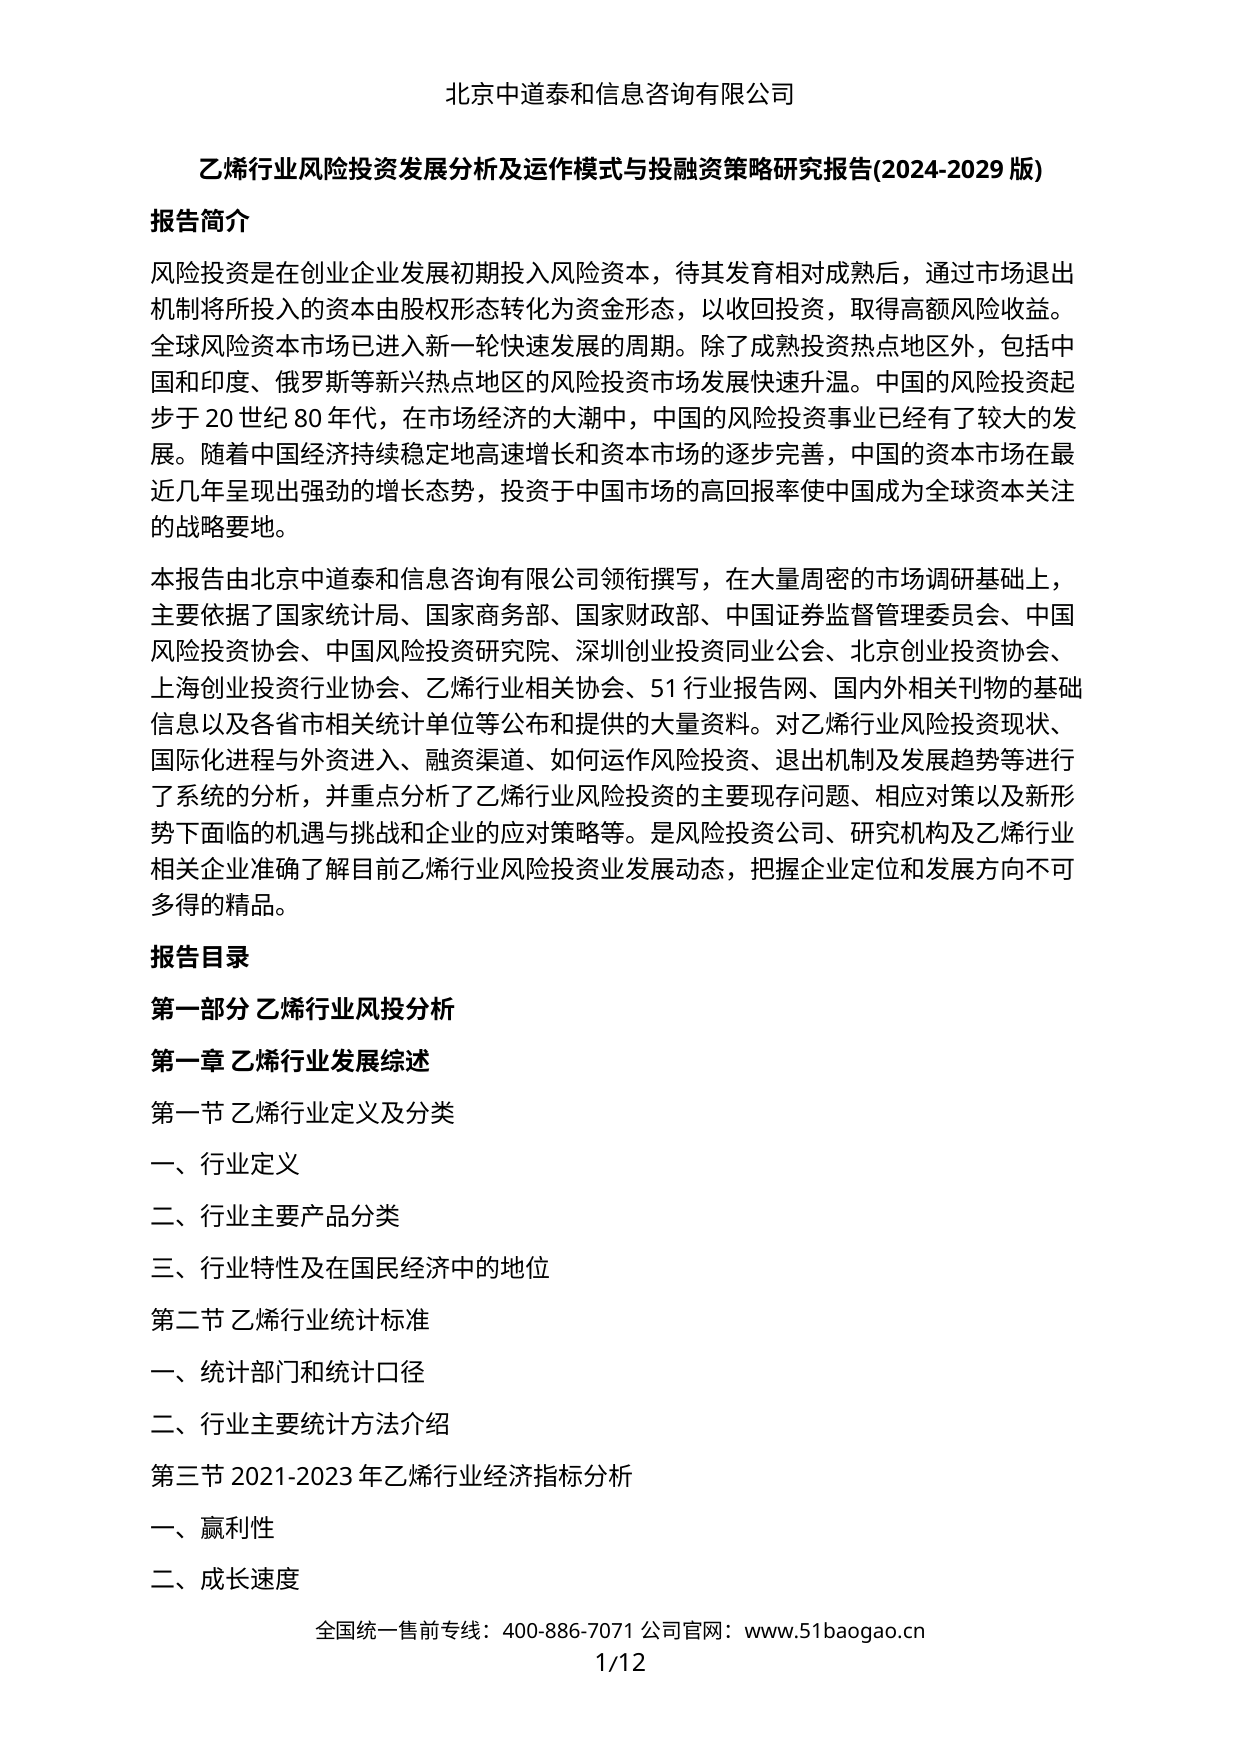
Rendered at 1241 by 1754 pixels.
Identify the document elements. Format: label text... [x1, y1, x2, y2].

text 报告简介 [150, 202, 1090, 238]
text 二、成长速度 [150, 1560, 1090, 1596]
text 二、行业主要产品分类 [150, 1197, 1090, 1233]
text 第二节 乙烯行业统计标准 [150, 1301, 1090, 1337]
text 二、行业主要统计方法介绍 [150, 1404, 1090, 1441]
text 三、行业特性及在国民经济中的地位 [150, 1249, 1090, 1285]
text 一、统计部门和统计口径 [150, 1352, 1090, 1389]
text 风险投资是在创业企业发展初期投入风险资本，待其发育相对成熟后，通过市场退出机制将所投入的资本由股权形态转化为资金形态，以收回投资，取得高额风险收益。全球风险资本市场已进入新一轮快速发展的周期。除了成熟投资热点地区外，包括中国和印度、俄罗斯等新兴热点地区的风险投资市场发展快速升温。中国的风险投资起步于20世纪80年代，在市场经济的大潮中，中国的风险投资事业已经有了较大的发展。随着中国经济持续稳定地高速增长和资本市场的逐步完善，中国的资本市场在最近几年呈现出强劲的增长态势，投资于中国市场的高回报率使中国成为全球资本关注的战略要地。 [150, 254, 1090, 544]
text 一、行业定义 [150, 1145, 1090, 1181]
text 第一节 乙烯行业定义及分类 [150, 1093, 1090, 1129]
text 第三节 2021-2023年乙烯行业经济指标分析 [150, 1456, 1090, 1492]
text 一、赢利性 [150, 1508, 1090, 1544]
text 第一部分 乙烯行业风投分析 [150, 989, 1090, 1026]
text 报告目录 [150, 937, 1090, 974]
text 乙烯行业风险投资发展分析及运作模式与投融资策略研究报告(2024-2029版) [150, 150, 1090, 186]
text 本报告由北京中道泰和信息咨询有限公司领衔撰写，在大量周密的市场调研基础上，主要依据了国家统计局、国家商务部、国家财政部、中国证券监督管理委员会、中国风险投资协会、中国风险投资研究院、深圳创业投资同业公会、北京创业投资协会、上海创业投资行业协会、乙烯行业相关协会、51行业报告网、国内外相关刊物的基础信息以及各省市相关统计单位等公布和提供的大量资料。对乙烯行业风险投资现状、国际化进程与外资进入、融资渠道、如何运作风险投资、退出机制及发展趋势等进行了系统的分析，并重点分析了乙烯行业风险投资的主要现存问题、相应对策以及新形势下面临的机遇与挑战和企业的应对策略等。是风险投资公司、研究机构及乙烯行业相关企业准确了解目前乙烯行业风险投资业发展动态，把握企业定位和发展方向不可多得的精品。 [150, 559, 1090, 922]
text 第一章 乙烯行业发展综述 [150, 1041, 1090, 1077]
